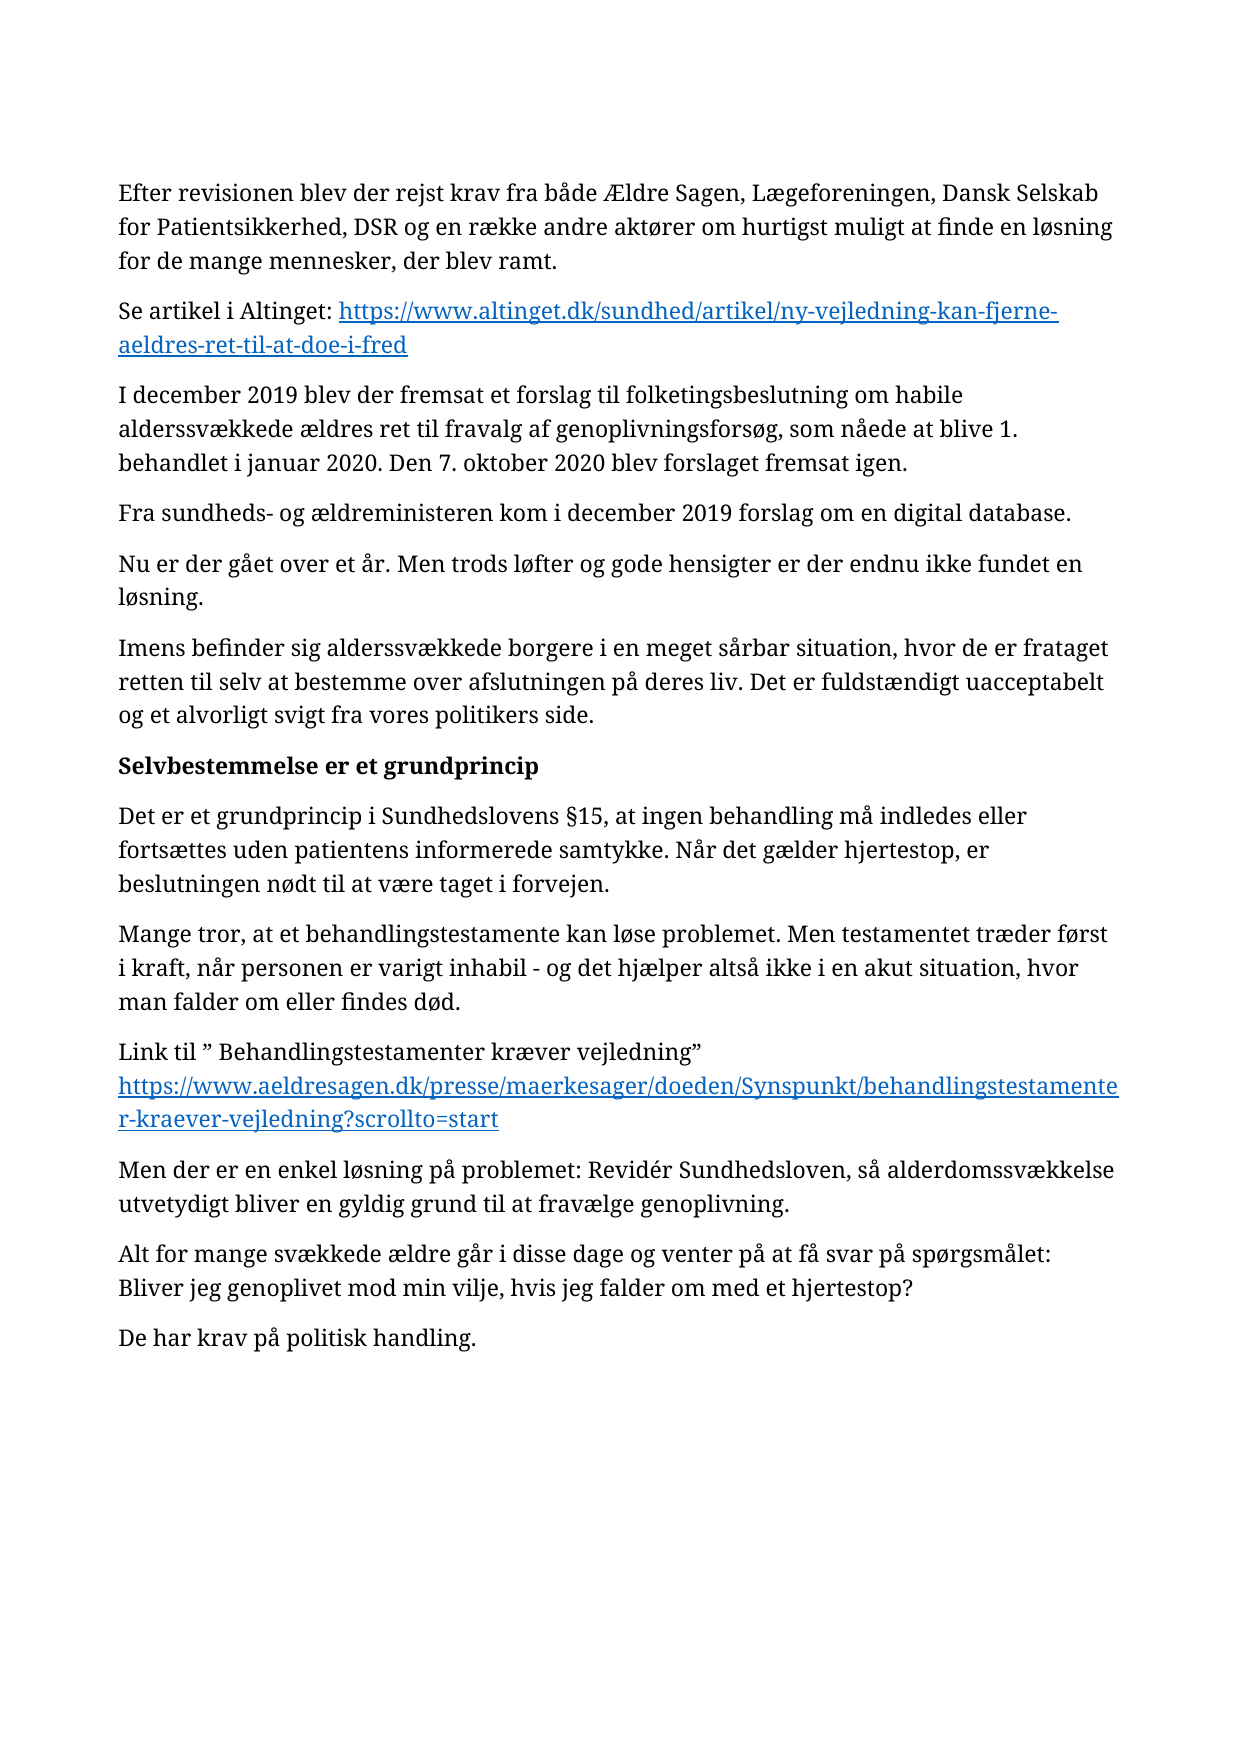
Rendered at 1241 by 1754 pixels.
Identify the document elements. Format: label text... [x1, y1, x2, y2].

text Link til ” Behandlingstestamenter kræver vejledning” https://www.aeldresagen.dk/presse/maerkesager/doeden/Synspunkt/behandlingstestamenter-kraever-vejledning?scrollto=start [118, 1036, 1122, 1135]
text Men der er en enkel løsning på problemet: Revidér Sundhedsloven, så alderdomssvækkelse utvetydigt bliver en gyldig grund til at fravælge genoplivning. [118, 1154, 1122, 1219]
text Nu er der gået over et år. Men trods løfter og gode hensigter er der endnu ikke fundet en løsning. [118, 548, 1122, 613]
text Efter revisionen blev der rejst krav fra både Ældre Sagen, Lægeforeningen, Dansk Selskab for Patientsikkerhed, DSR og en række andre aktører om hurtigst muligt at finde en løsning for de mange mennesker, der blev ramt. [118, 177, 1122, 276]
text Mange tror, at et behandlingstestamente kan løse problemet. Men testamentet træder først i kraft, når personen er varigt inhabil - og det hjælper altså ikke i en akut situation, hvor man falder om eller findes død. [118, 918, 1122, 1017]
text Alt for mange svækkede ældre går i disse dage og venter på at få svar på spørgsmålet: Bliver jeg genoplivet mod min vilje, hvis jeg falder om med et hjertestop? [118, 1238, 1122, 1303]
text De har krav på politisk handling. [118, 1322, 1122, 1353]
text Selvbestemmelse er et grundprincip [118, 750, 1122, 781]
text I december 2019 blev der fremsat et forslag til folketingsbeslutning om habile alderssvækkede ældres ret til fravalg af genoplivningsforsøg, som nåede at blive 1. behandlet i januar 2020. Den 7. oktober 2020 blev forslaget fremsat igen. [118, 379, 1122, 478]
text Se artikel i Altinget: https://www.altinget.dk/sundhed/artikel/ny-vejledning-kan-fjerne-aeldres-ret-til-at-doe-i-fred [118, 295, 1122, 360]
text Imens befinder sig alderssvækkede borgere i en meget sårbar situation, hvor de er frataget retten til selv at bestemme over afslutningen på deres liv. Det er fuldstændigt uacceptabelt og et alvorligt svigt fra vores politikers side. [118, 632, 1122, 731]
text Fra sundheds- og ældreministeren kom i december 2019 forslag om en digital database. [118, 497, 1122, 528]
text Det er et grundprincip i Sundhedslovens §15, at ingen behandling må indledes eller fortsættes uden patientens informerede samtykke. Når det gælder hjertestop, er beslutningen nødt til at være taget i forvejen. [118, 800, 1122, 899]
